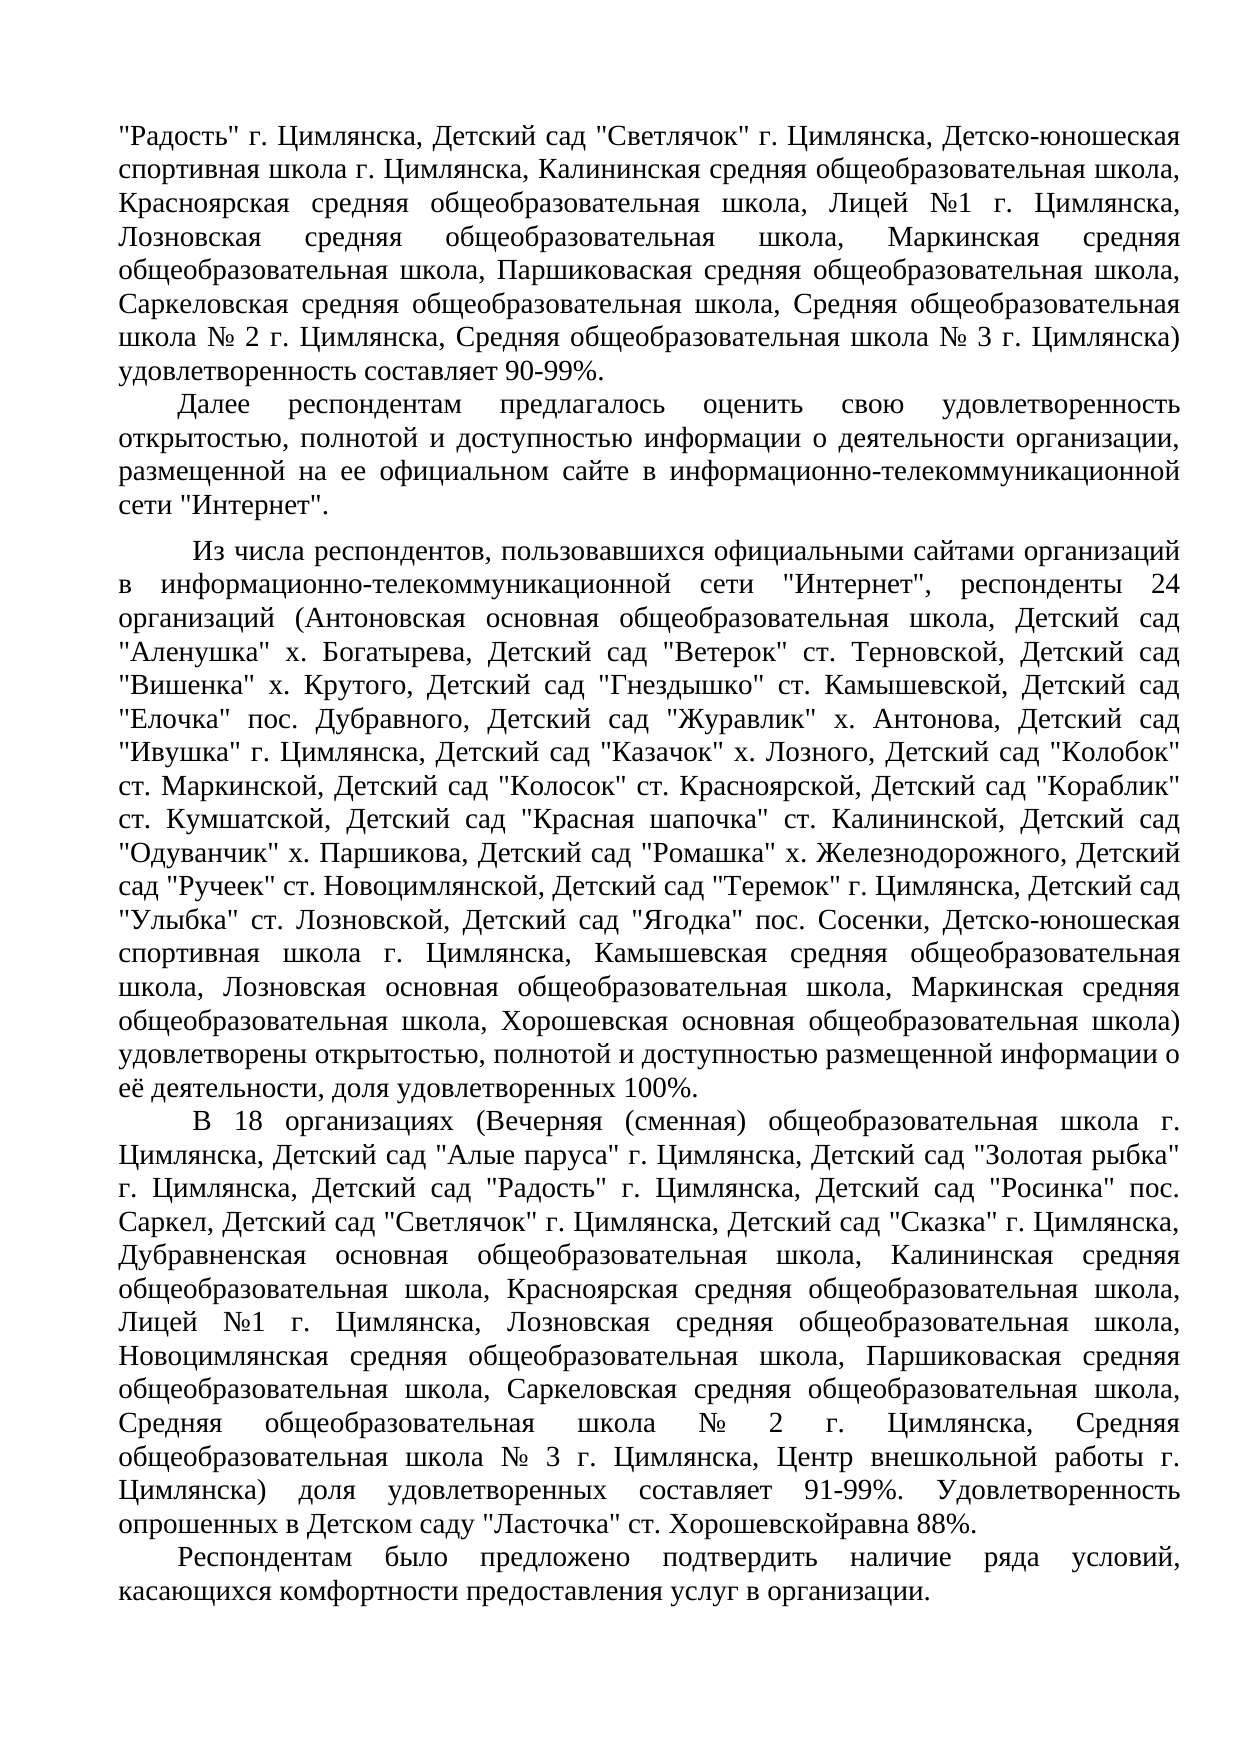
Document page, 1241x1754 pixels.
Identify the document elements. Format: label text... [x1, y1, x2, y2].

text Далее респондентам предлагалось оценить свою удовлетворенность открытостью, полнотой и доступностью информации о деятельности организации, размещенной на ее официальном сайте в информационно-телекоммуникационной сети "Интернет". [118, 386, 1181, 521]
text Из числа респондентов, пользовавшихся официальными сайтами организаций в информационно-телекоммуникационной сети "Интернет", респонденты 24 организаций (Антоновская основная общеобразовательная школа, Детский сад "Аленушка" х. Богатырева, Детский сад "Ветерок" ст. Терновской, Детский сад "Вишенка" х. Крутого, Детский сад "Гнездышко" ст. Камышевской, Детский сад "Елочка" пос. Дубравного, Детский сад "Журавлик" х. Антонова, Детский сад "Ивушка" г. Цимлянска, Детский сад "Казачок" х. Лозного, Детский сад "Колобок" ст. Маркинской, Детский сад "Колосок" ст. Красноярской, Детский сад "Кораблик" ст. Кумшатской, Детский сад "Красная шапочка" ст. Калининской, Детский сад "Одуванчик" х. Паршикова, Детский сад "Ромашка" х. Железнодорожного, Детский сад "Ручеек" ст. Новоцимлянской, Детский сад "Теремок" г. Цимлянска, Детский сад "Улыбка" ст. Лозновской, Детский сад "Ягодка" пос. Сосенки, Детско-юношеская спортивная школа г. Цимлянска, Камышевская средняя общеобразовательная школа, Лозновская основная общеобразовательная школа, Маркинская средняя общеобразовательная школа, Хорошевская основная общеобразовательная школа) удовлетворены открытостью, полнотой и доступностью размещенной информации о её деятельности, доля удовлетворенных 100%. [118, 533, 1181, 1103]
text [118, 118, 1181, 386]
text В 18 организациях (Вечерняя (сменная) общеобразовательная школа г. Цимлянска, Детский сад "Алые паруса" г. Цимлянска, Детский сад "Золотая рыбка" г. Цимлянска, Детский сад "Радость" г. Цимлянска, Детский сад "Росинка" пос. Саркел, Детский сад "Светлячок" г. Цимлянска, Детский сад "Сказка" г. Цимлянска, Дубравненская основная общеобразовательная школа, Калининская средняя общеобразовательная школа, Красноярская средняя общеобразовательная школа, Лицей №1 г. Цимлянска, Лозновская средняя общеобразовательная школа, Новоцимлянская средняя общеобразовательная школа, Паршиковаская средняя общеобразовательная школа, Саркеловская средняя общеобразовательная школа, Средняя общеобразовательная школа № 2 г. Цимлянска, Средняя общеобразовательная школа № 3 г. Цимлянска, Центр внешкольной работы г. Цимлянска) доля удовлетворенных составляет 91-99%. Удовлетворенность опрошенных в Детском саду "Ласточка" ст. Хорошевскойравна 88%. [118, 1103, 1181, 1539]
text Респондентам было предложено подтвердить наличие ряда условий, касающихся комфортности предоставления услуг в организации. [118, 1539, 1181, 1606]
